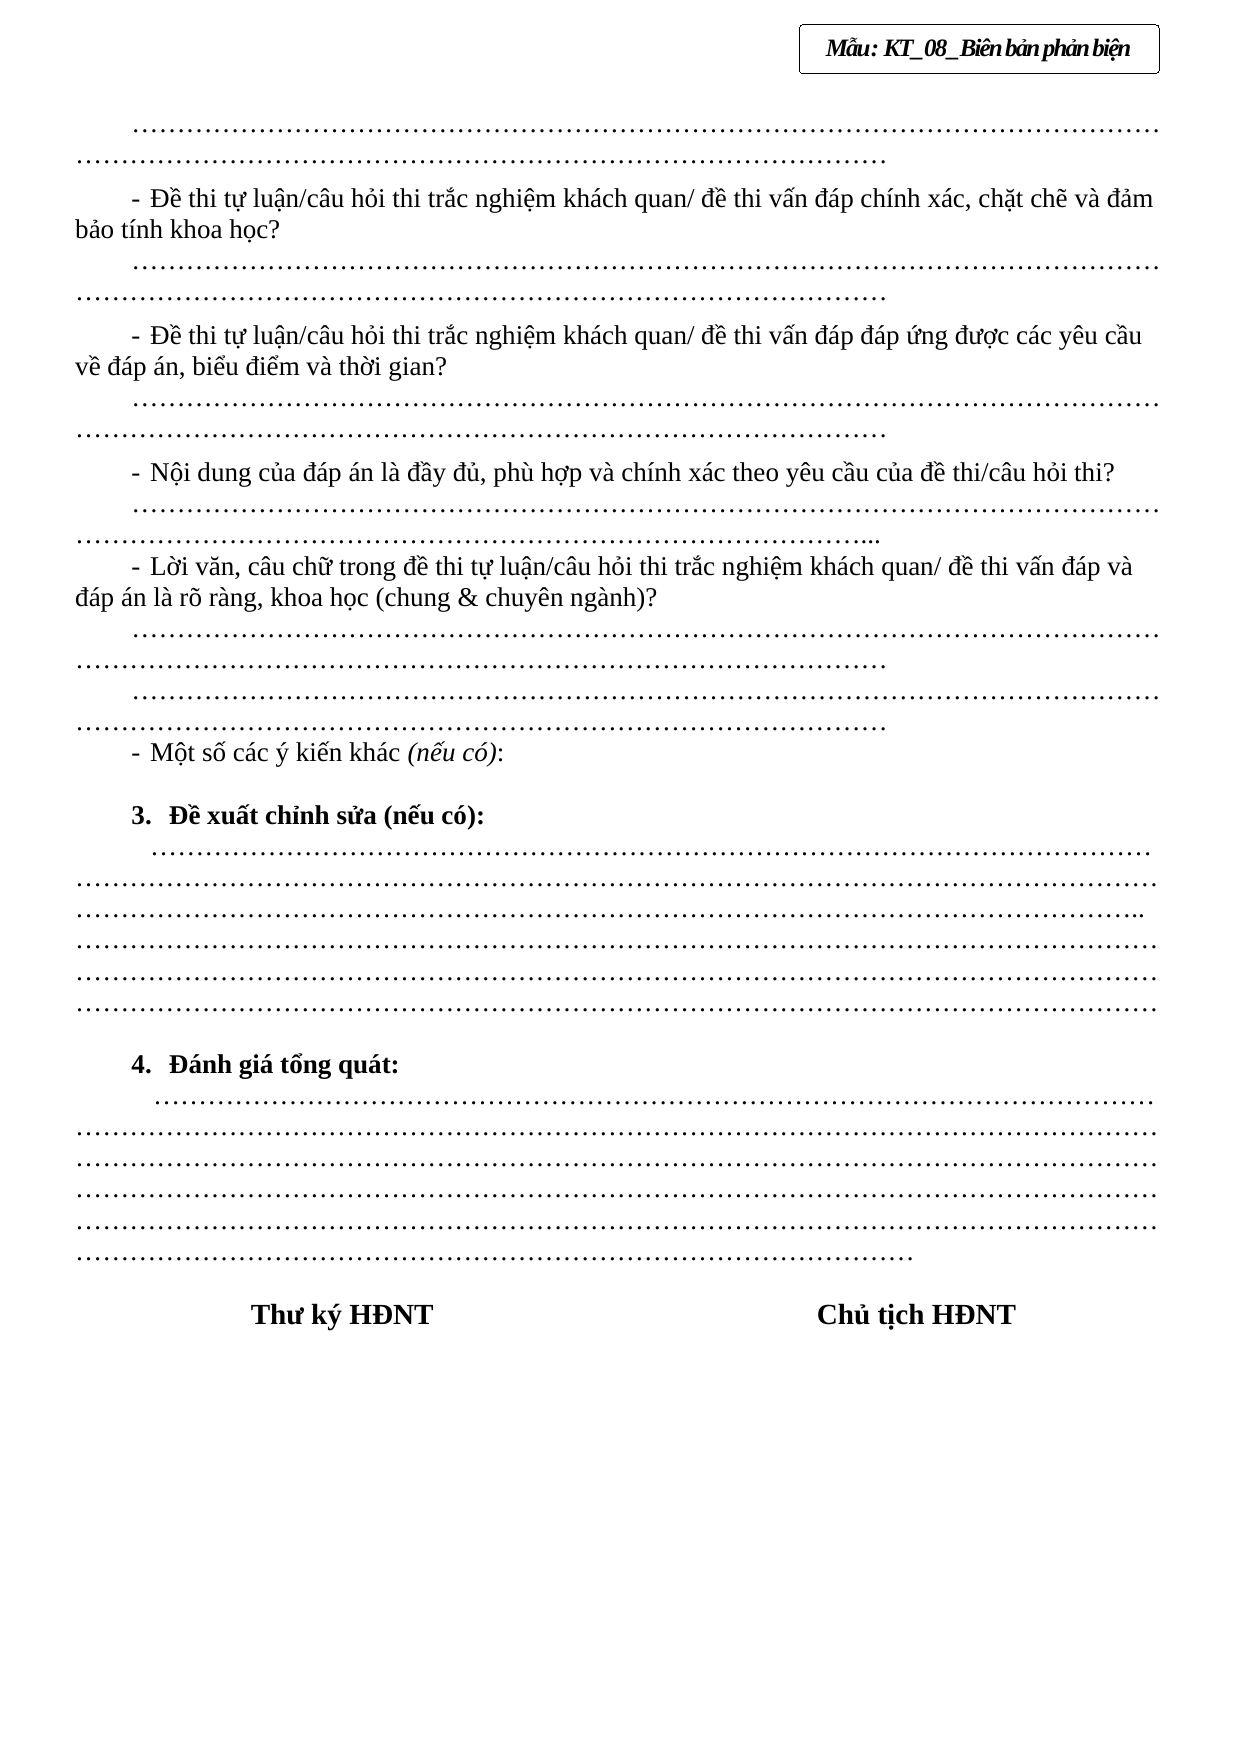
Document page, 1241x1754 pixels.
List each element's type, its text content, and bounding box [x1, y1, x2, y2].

list Đề thi tự luận/câu hỏi thi trắc nghiệm khách quan/ đề thi vấn đáp chính xác, chặt chẽ và đảm bảo tính khoa học? [75, 182, 1165, 244]
text …………………………………………………………………………………………………………………………………………………………………………………... [75, 487, 1165, 550]
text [75, 107, 1165, 169]
list Đề xuất chỉnh sửa (nếu có): [75, 799, 1165, 830]
text …………………………………………………………………………………………………………………………………………………………………………………… [75, 674, 1165, 737]
table_header Chủ tịch HĐNT [638, 1297, 1194, 1364]
text …………………………………………………………………………………………………………………………………………………………………………………………………………………………………………………………………………………………………………………….. [75, 830, 1165, 923]
table_header Thư ký HĐNT [46, 1297, 638, 1364]
text …………………………………………………………………………………………………………………………………………………………………………………… [75, 381, 1165, 444]
list Nội dung của đáp án là đầy đủ, phù hợp và chính xác theo yêu cầu của đề thi/câu hỏi thi? [75, 456, 1165, 487]
list Đánh giá tổng quát: [75, 1048, 1165, 1079]
text ……………………………………………………………………………………………………………………………………………………………………………………………………………………………………………………………………………………………………………………………… [75, 923, 1165, 1017]
list Một số các ý kiến khác (nếu có): [75, 737, 1165, 768]
list Lời văn, câu chữ trong đề thi tự luận/câu hỏi thi trắc nghiệm khách quan/ đề thi vấn đáp và đáp án là rõ ràng, khoa học (chung & chuyên ngành)? [75, 550, 1165, 612]
text …………………………………………………………………………………………………………………………………………………………………………………… [75, 612, 1165, 674]
text ……………………………………………………………………………………………………………………………………………………………………………………………………………………………………………………………………………………………………………………………………………………………………………………………………………………………………………………………………………………………………………………………………………………………………………………………………………………………… [75, 1079, 1165, 1266]
text …………………………………………………………………………………………………………………………………………………………………………………… [75, 244, 1165, 307]
list Đề thi tự luận/câu hỏi thi trắc nghiệm khách quan/ đề thi vấn đáp đáp ứng được các yêu cầu về đáp án, biểu điểm và thời gian? [75, 319, 1165, 381]
